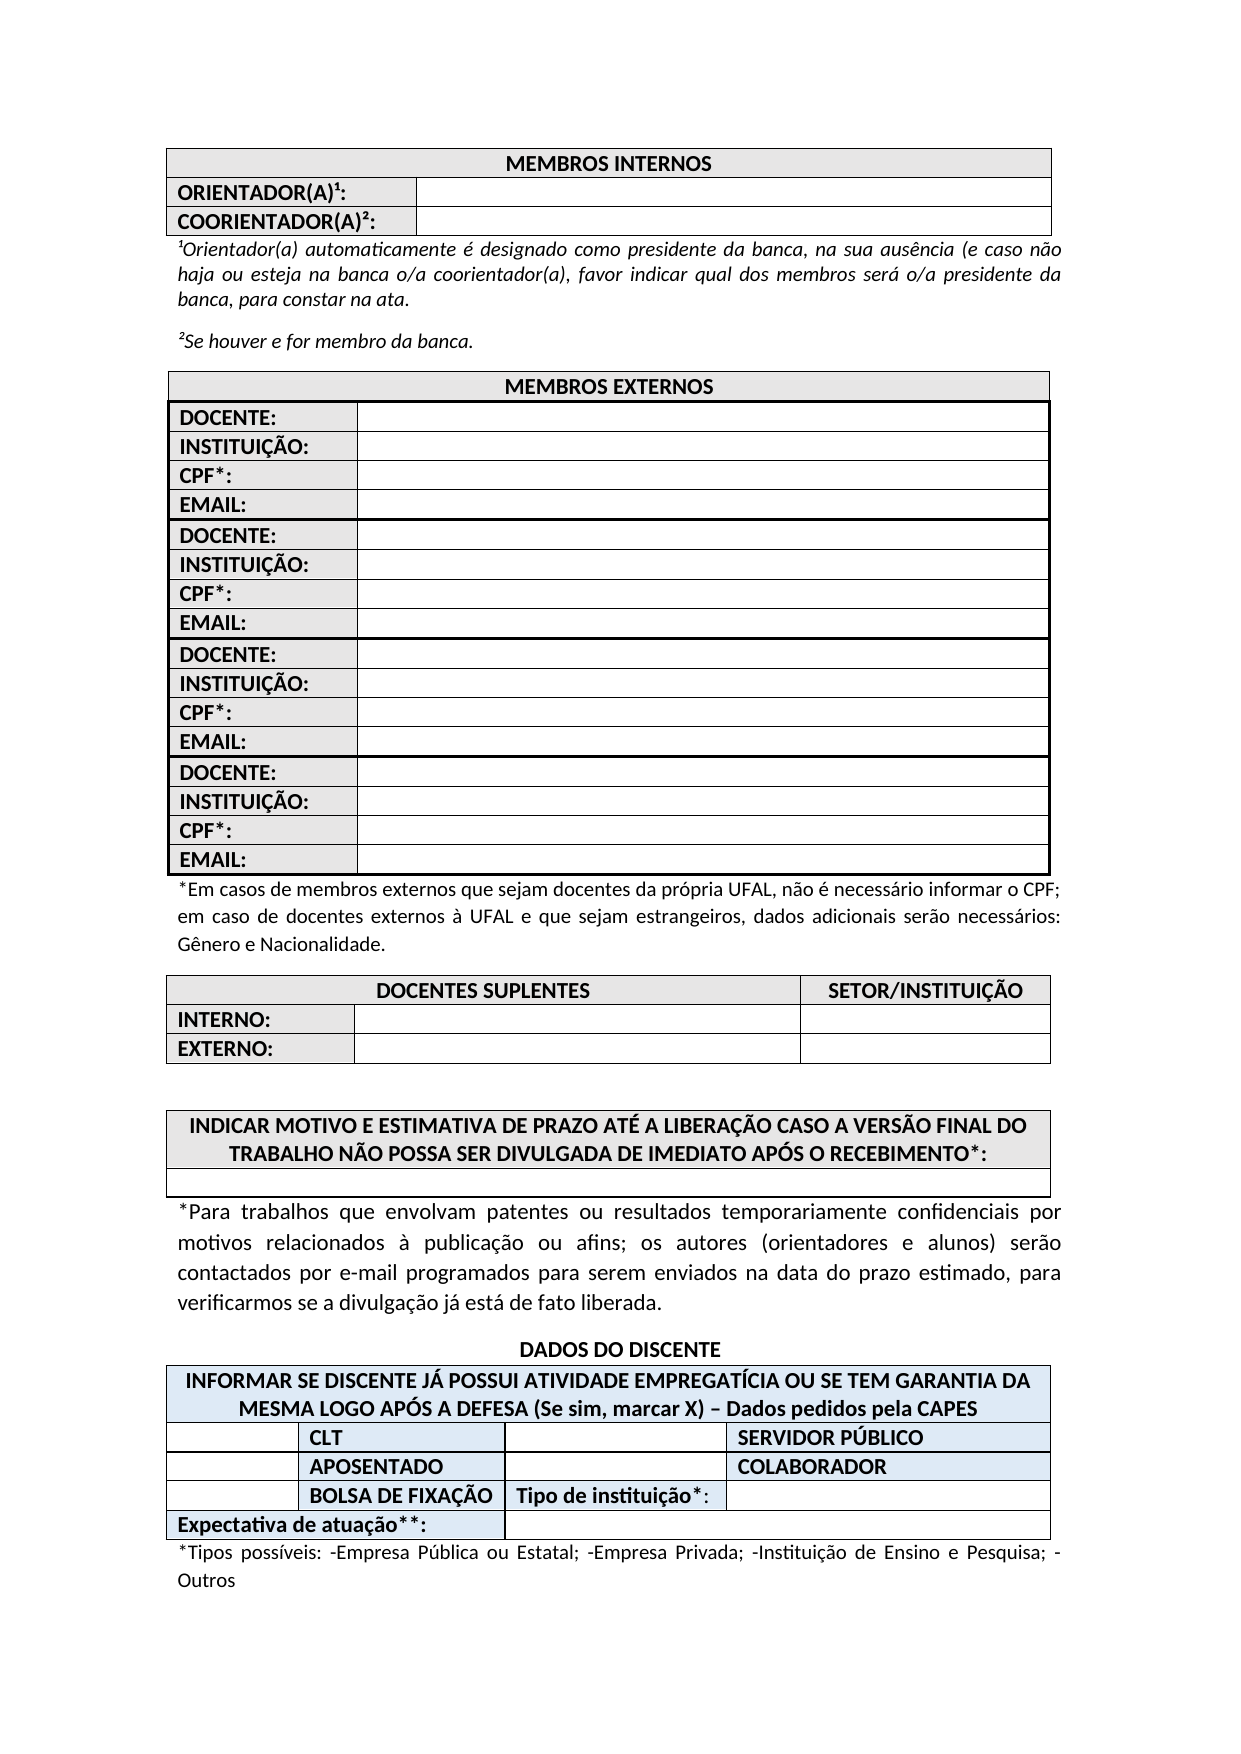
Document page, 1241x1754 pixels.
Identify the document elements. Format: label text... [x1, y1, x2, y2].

table_cell EMAIL: [170, 727, 357, 755]
text ¹Orientador(a) automaticamente é designado como presidente da banca, na sua ausência (e caso não haja ou esteja na banca o/a coorientador(a), favor indicar qual dos membros será o/a presidente da banca, para constar na ata. [177, 236, 1063, 312]
table_cell [358, 490, 1048, 518]
table_cell [417, 178, 1051, 206]
table_cell DOCENTE: [170, 521, 357, 549]
table_cell DOCENTE: [170, 640, 357, 668]
table_header DOCENTES SUPLENTES [167, 976, 800, 1004]
text DADOS DO DISCENTE [177, 1335, 1063, 1363]
table_cell DOCENTE: [170, 403, 357, 431]
table_cell [358, 521, 1048, 549]
table_cell [358, 727, 1048, 755]
table_cell ORIENTADOR(A)¹: [167, 178, 416, 206]
table_cell [167, 1169, 1050, 1196]
table_cell [506, 1511, 1050, 1538]
table_header MEMBROS EXTERNOS [169, 372, 1049, 400]
table_cell EXTERNO: [167, 1034, 354, 1062]
table_cell [506, 1423, 726, 1451]
table_cell COORIENTADOR(A)²: [167, 207, 416, 235]
table_cell [358, 669, 1048, 697]
text *Tipos possíveis: -Empresa Pública ou Estatal; -Empresa Privada; -Instituição de Ensino e Pesquisa; -Outros [177, 1539, 1063, 1592]
table_cell [358, 787, 1048, 815]
table_cell [358, 580, 1048, 607]
table_cell [358, 845, 1048, 873]
table_cell EMAIL: [170, 845, 357, 873]
table_cell EMAIL: [170, 609, 357, 637]
text ²Se houver e for membro da banca. [177, 329, 1063, 354]
table_cell [358, 461, 1048, 489]
table_cell [358, 816, 1048, 844]
table_header MEMBROS INTERNOS [167, 149, 1051, 177]
table_cell [355, 1005, 800, 1033]
table_cell [358, 640, 1048, 668]
table_cell [358, 698, 1048, 726]
table_cell INSTITUIÇÃO: [170, 787, 357, 815]
table_cell CPF*: [170, 816, 357, 844]
table_cell CLT [299, 1423, 504, 1451]
table_cell INSTITUIÇÃO: [170, 432, 357, 460]
table_cell [417, 207, 1051, 235]
table_cell INSTITUIÇÃO: [170, 669, 357, 697]
table_header INDICAR MOTIVO E ESTIMATIVA DE PRAZO ATÉ A LIBERAÇÃO CASO A VERSÃO FINAL DO TRABALHO NÃO POSSA SER DIVULGADA DE IMEDIATO APÓS O RECEBIMENTO*: [167, 1111, 1050, 1167]
table_cell DOCENTE: [170, 758, 357, 786]
text *Em casos de membros externos que sejam docentes da própria UFAL, não é necessário informar o CPF; em caso de docentes externos à UFAL e que sejam estrangeiros, dados adicionais serão necessários: Gênero e Nacionalidade. [177, 876, 1063, 957]
table_cell [358, 432, 1048, 460]
table_cell CPF*: [170, 461, 357, 489]
table_header INFORMAR SE DISCENTE JÁ POSSUI ATIVIDADE EMPREGATÍCIA OU SE TEM GARANTIA DA MESMA LOGO APÓS A DEFESA (Se sim, marcar X) – Dados pedidos pela CAPES [167, 1366, 1050, 1422]
table_cell [358, 609, 1048, 637]
table_cell [506, 1453, 726, 1480]
table_cell INTERNO: [167, 1005, 354, 1033]
table_cell [167, 1453, 298, 1480]
table_cell [358, 403, 1048, 431]
text *Para trabalhos que envolvam patentes ou resultados temporariamente confidenciais por motivos relacionados à publicação ou afins; os autores (orientadores e alunos) serão contactados por e-mail programados para serem enviados na data do prazo estimado, para verificarmos se a divulgação já está de fato liberada. [177, 1197, 1063, 1316]
table_cell CPF*: [170, 698, 357, 726]
table_cell CPF*: [170, 580, 357, 607]
table_cell [167, 1481, 298, 1509]
table_cell BOLSA DE FIXAÇÃO [299, 1481, 504, 1509]
table_cell [355, 1034, 800, 1062]
table_cell [727, 1481, 1050, 1509]
table_cell APOSENTADO [299, 1453, 504, 1480]
table_cell [358, 550, 1048, 578]
table_cell Expectativa de atuação**: [167, 1511, 504, 1538]
table_cell SERVIDOR PÚBLICO [727, 1423, 1050, 1451]
table_cell [801, 1034, 1050, 1062]
table_cell INSTITUIÇÃO: [170, 550, 357, 578]
table_cell COLABORADOR [727, 1453, 1050, 1480]
table_cell [167, 1423, 298, 1451]
table_cell [358, 758, 1048, 786]
table_header SETOR/INSTITUIÇÃO [801, 976, 1050, 1004]
table_cell Tipo de instituição*: [506, 1481, 726, 1509]
table_cell [801, 1005, 1050, 1033]
table_cell EMAIL: [170, 490, 357, 518]
